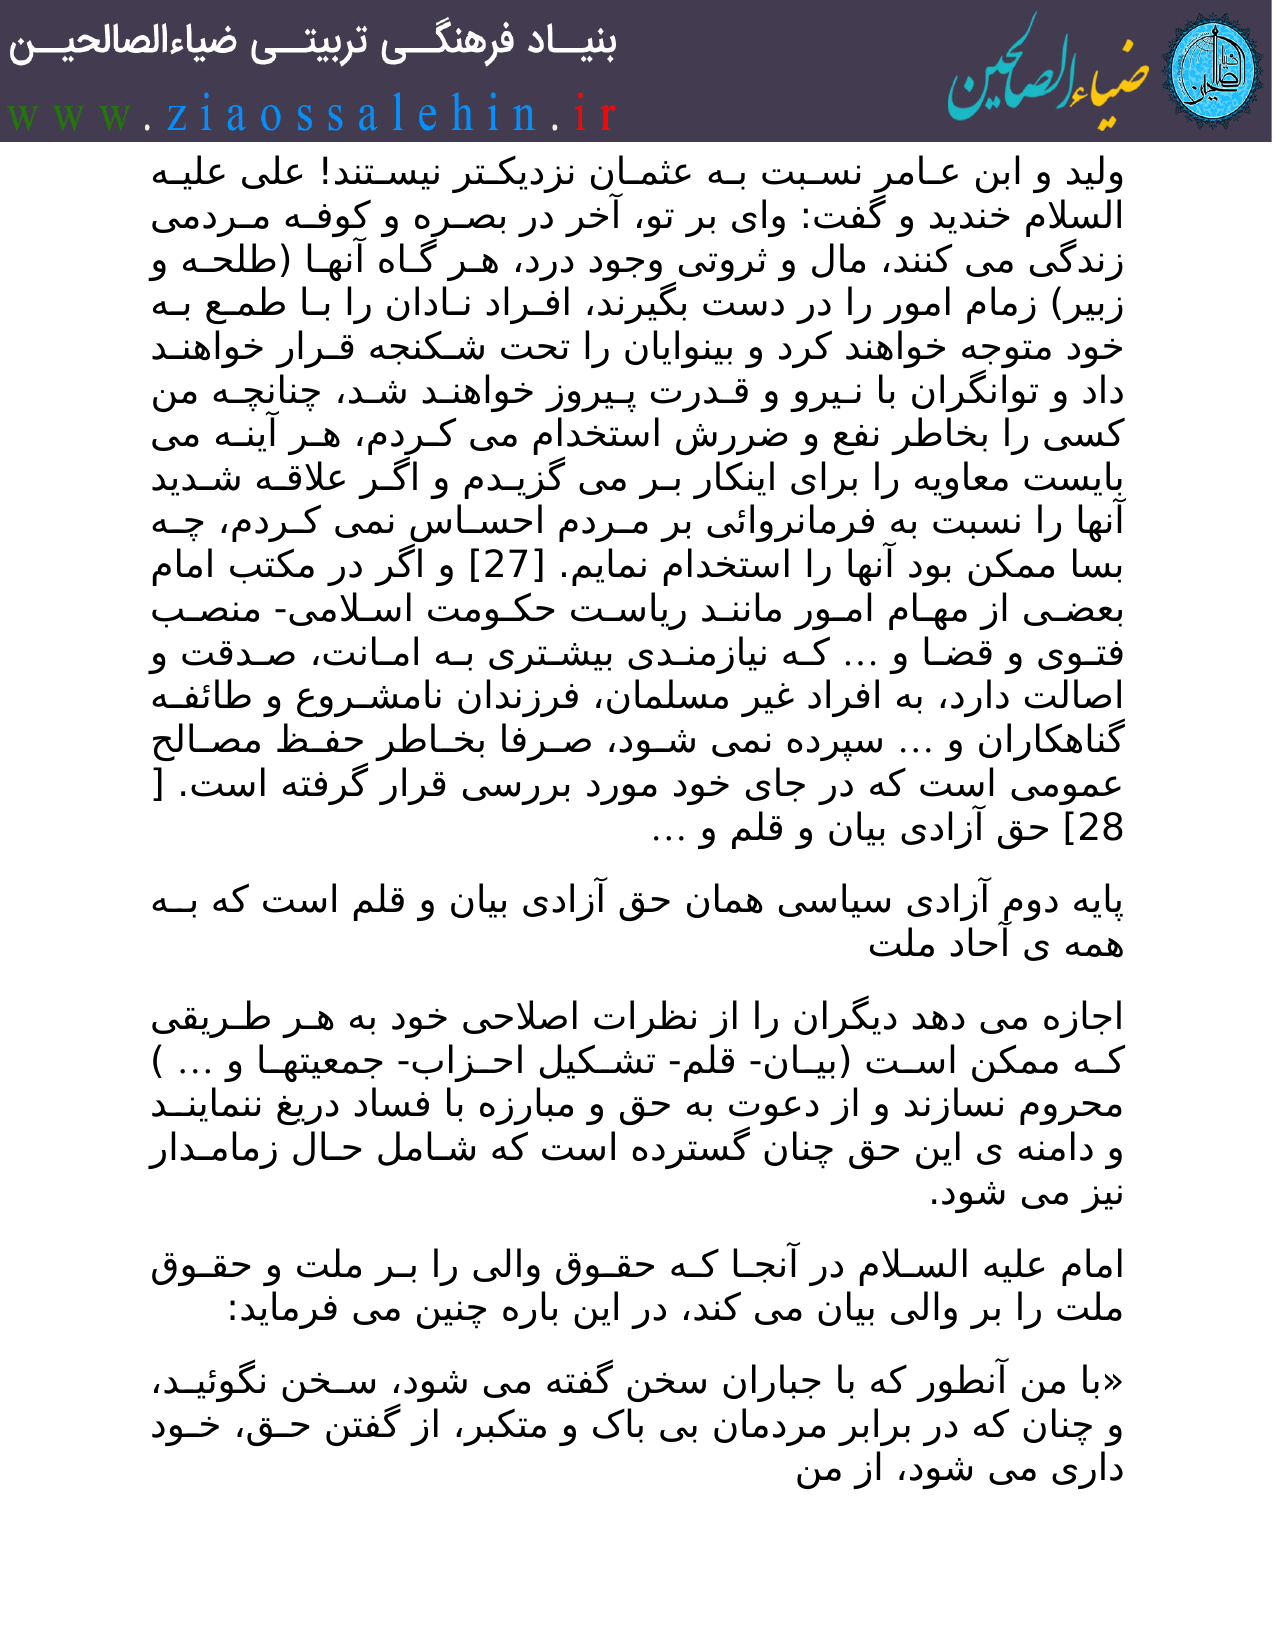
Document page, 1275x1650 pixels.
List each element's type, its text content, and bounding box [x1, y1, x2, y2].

text اجازه می دهد دیگران را از نظرات اصلاحی خود به هر طریقی که ممکن است (بیان- قلم- تشکیل احزاب- جمعیتها و … ) محروم نسازند و از دعوت به حق و مبارزه با فساد دریغ ننمایند و دامنه ی این حق چنان گسترده است که شامل حال زمامدار نیز می شود. [150, 994, 1125, 1213]
text پایه دوم آزادی سیاسی همان حق آزادی بیان و قلم است که به همه ی آحاد ملت [150, 878, 1125, 965]
text امام علیه السلام در آنجا که حقوق والی را بر ملت و حقوق ملت را بر والی بیان می کند، در این باره چنین می فرماید: [150, 1242, 1125, 1329]
text «با من آنطور که با جباران سخن گفته می شود، سخن نگوئید، و چنان که در برابر مردمان بی باک و متکبر، از گفتن حق، خود داری می شود، از من [150, 1359, 1125, 1489]
picture [0, 0, 1272, 142]
